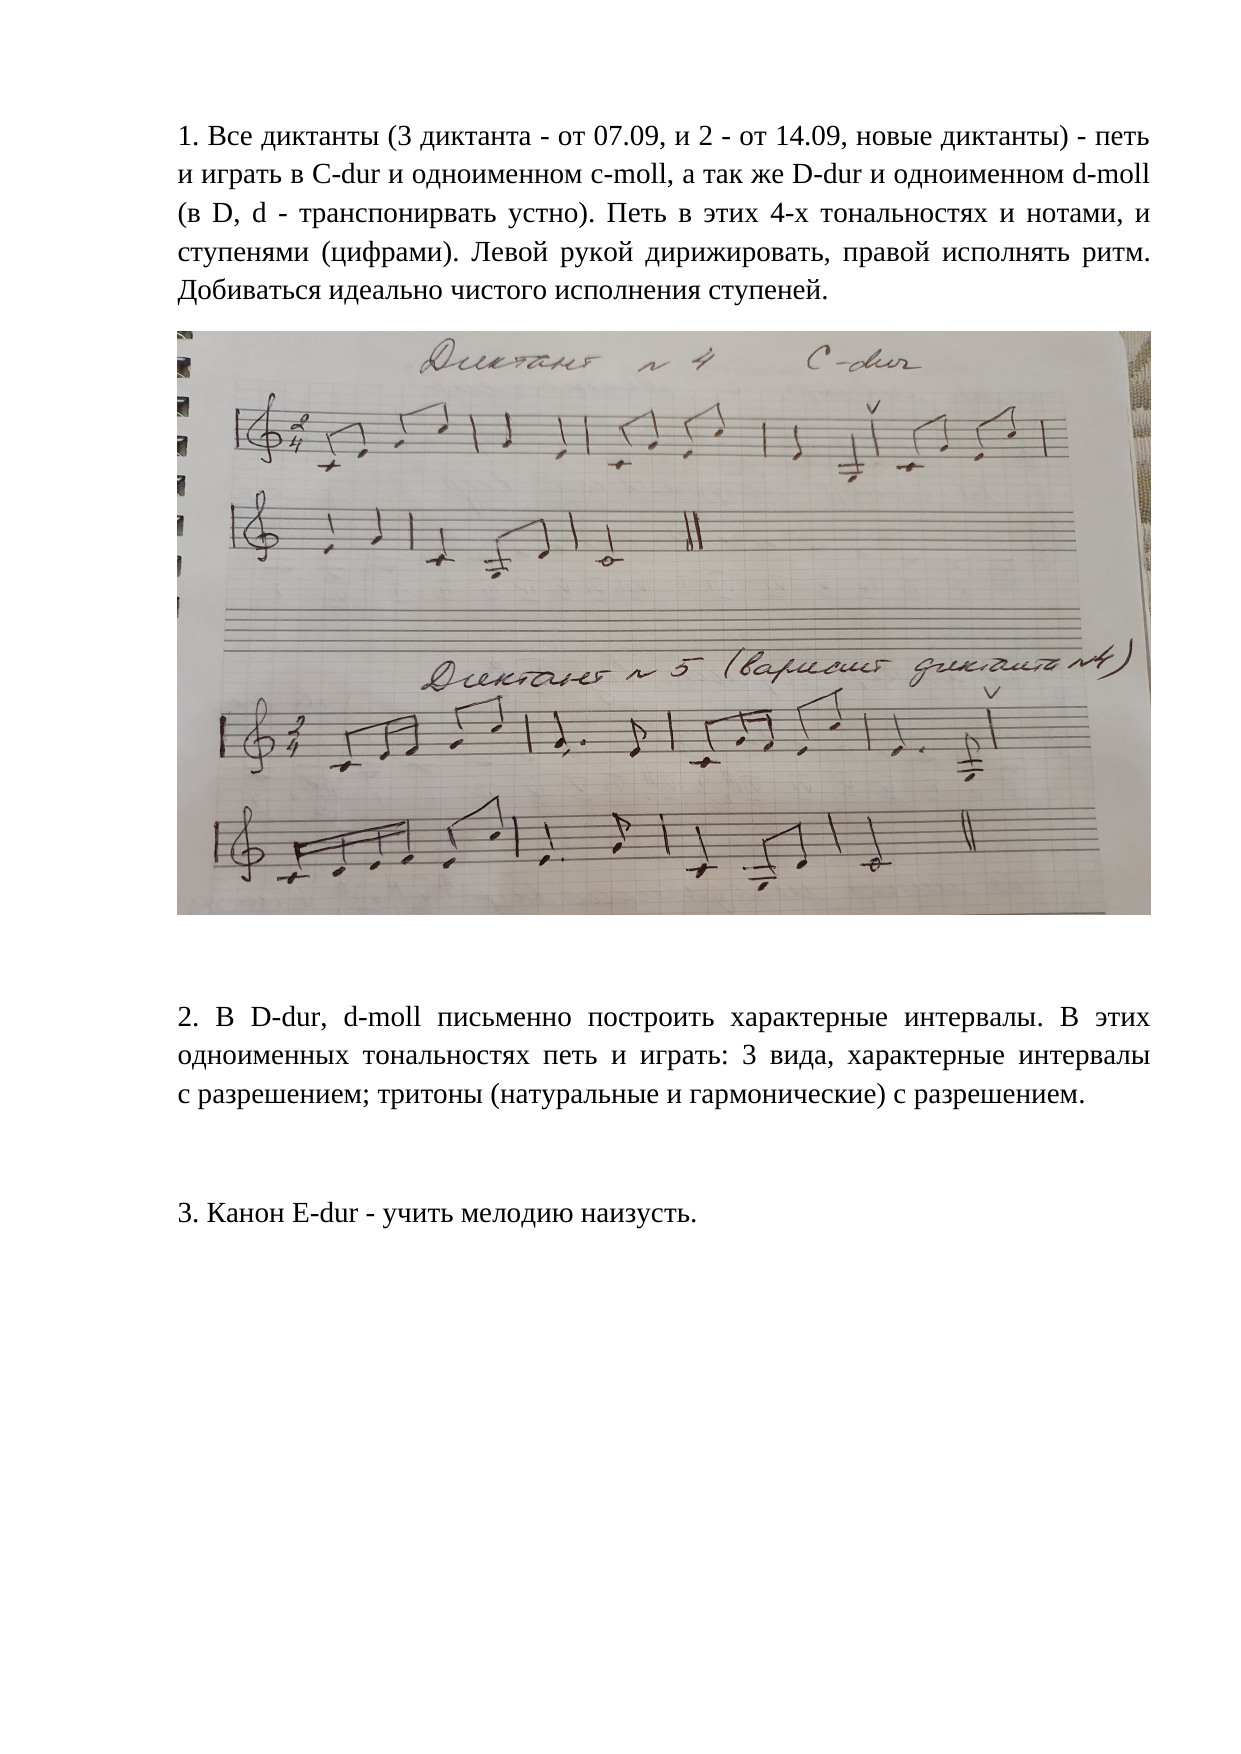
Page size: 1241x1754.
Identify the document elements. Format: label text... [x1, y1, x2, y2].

text 2. В D-dur, d-moll письменно построить характерные интервалы. В этих одноименных тональностях петь и играть: 3 вида, характерные интервалы с разрешением; тритоны (натуральные и гармонические) с разрешением. [177, 999, 1152, 1109]
text 1. Все диктанты (3 диктанта - от 07.09, и 2 - от 14.09, новые диктанты) - петь и играть в C-dur и одноименном c-moll, а так же D-dur и одноименном d-moll (в D, d - транспонирвать устно). Петь в этих 4-х тональностях и нотами, и ступенями (цифрами). Левой рукой дирижировать, правой исполнять ритм. Добиваться идеально чистого исполнения ступеней. [177, 118, 1152, 306]
picture [177, 331, 1151, 915]
text 3. Канон E-dur - учить мелодию наизусть. [177, 1195, 1152, 1228]
